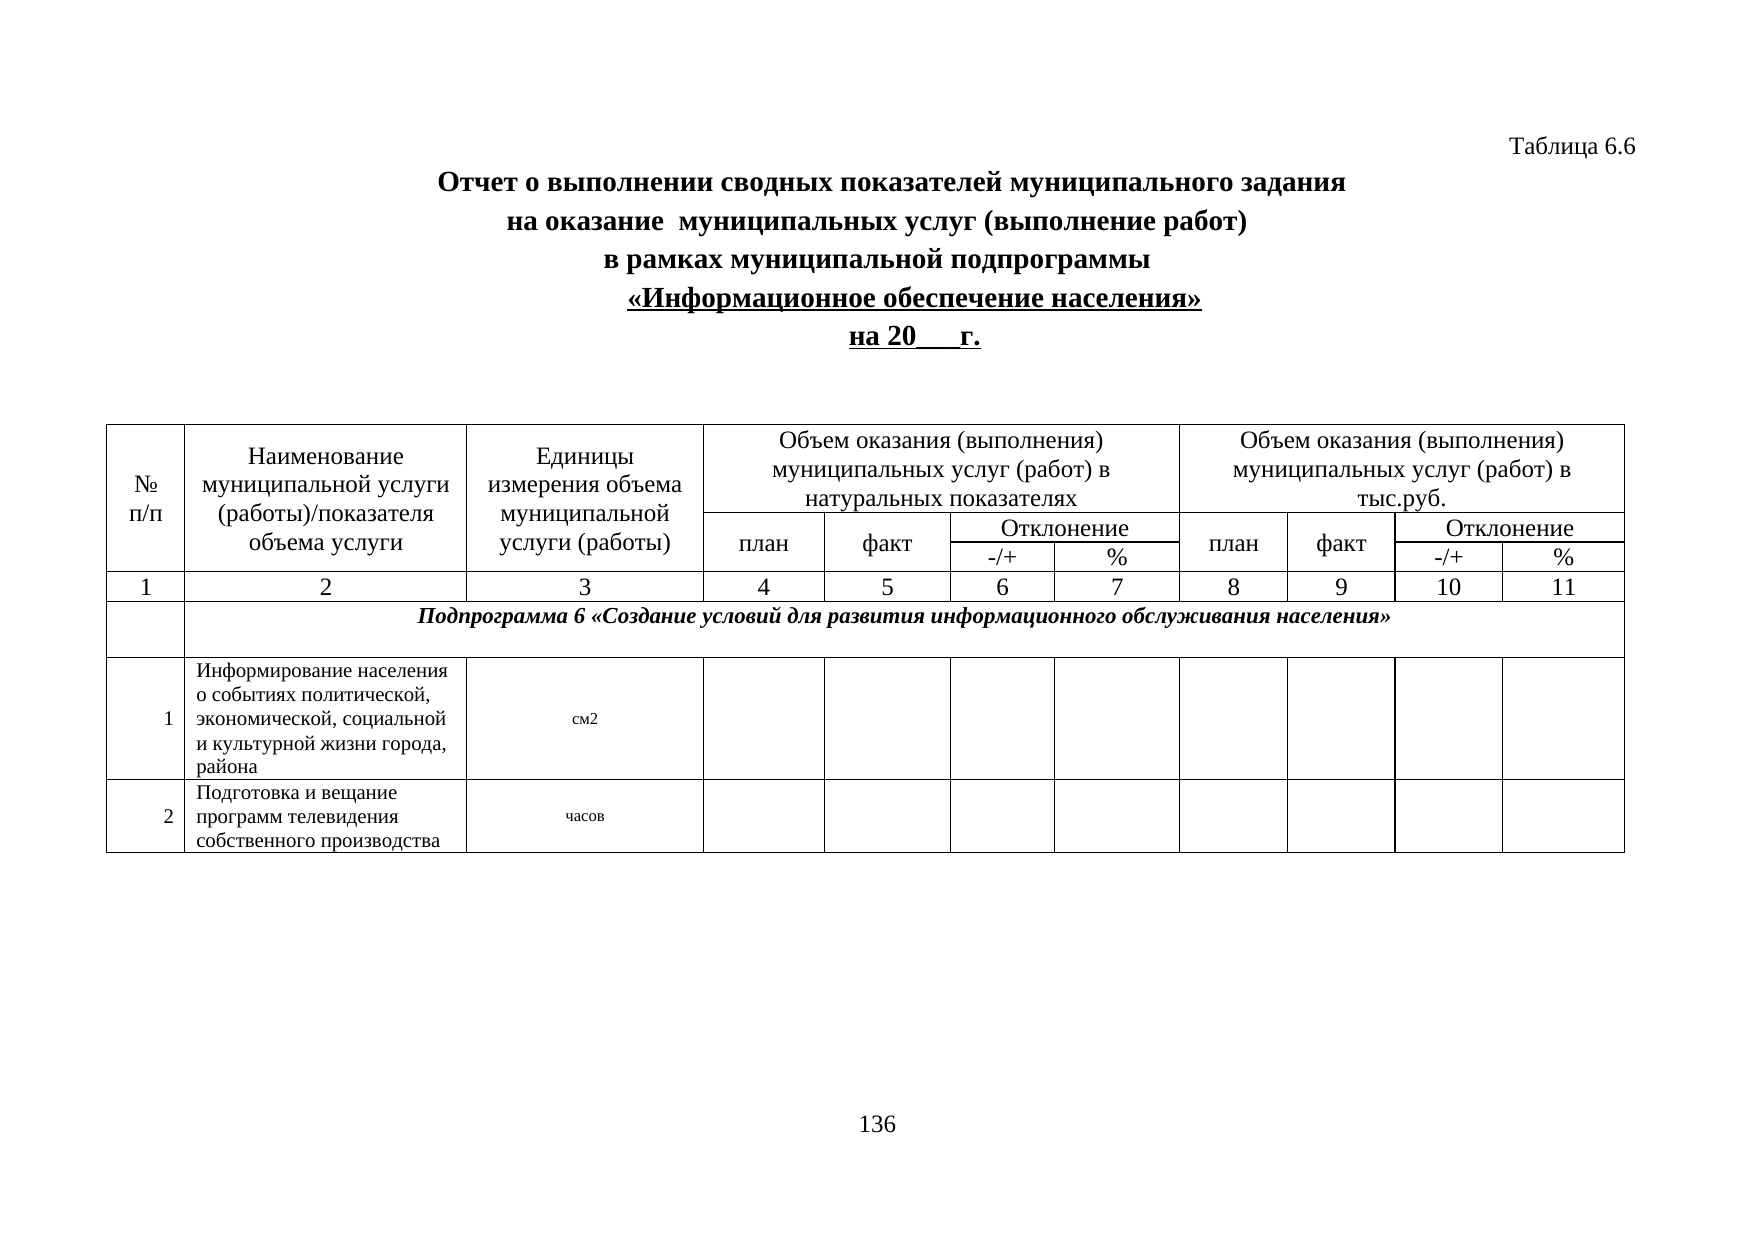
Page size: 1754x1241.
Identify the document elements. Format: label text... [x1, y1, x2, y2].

table_cell 10 [1396, 572, 1502, 601]
table_cell [1503, 658, 1624, 778]
table_header Объем оказания (выполнения) муниципальных услуг (работ) в натуральных показателях [704, 425, 1179, 512]
table_cell 2 [107, 780, 184, 852]
table_header Объем оказания (выполнения) муниципальных услуг (работ) в тыс.руб. [1180, 425, 1624, 512]
table_header № п/п [107, 425, 184, 571]
table_cell 7 [1055, 572, 1179, 601]
table_cell [951, 780, 1054, 852]
table_cell [1180, 780, 1287, 852]
table_cell план [704, 513, 824, 571]
table_cell [704, 658, 824, 778]
table_cell [1396, 780, 1502, 852]
table_cell [1055, 780, 1179, 852]
table_cell 11 [1503, 572, 1624, 601]
table_cell 1 [107, 658, 184, 778]
table_cell [1055, 658, 1179, 778]
table_cell Отклонение [1396, 513, 1624, 541]
table_cell 2 [185, 572, 466, 601]
table_header Наименование муниципальной услуги (работы)/показателя объема услуги [185, 425, 466, 571]
table_cell часов [467, 780, 703, 852]
table_cell [1180, 658, 1287, 778]
table_cell 6 [951, 572, 1054, 601]
table_cell [825, 780, 950, 852]
table_cell -/+ [1396, 543, 1502, 571]
table_cell 9 [1288, 572, 1394, 601]
table_cell факт [1288, 513, 1394, 571]
table_cell Подготовка и вещание программ телевидения собственного производства [185, 780, 466, 852]
text Отчет о выполнении сводных показателей муниципального задания [118, 164, 1636, 198]
table_cell план [1180, 513, 1287, 571]
text на 20___г. [118, 318, 1636, 352]
text на оказание муниципальных услуг (выполнение работ) [118, 203, 1636, 236]
table_cell [825, 658, 950, 778]
table_cell [704, 780, 824, 852]
text Таблица 6.6 [118, 131, 1636, 160]
table_cell [1503, 780, 1624, 852]
table_cell 8 [1180, 572, 1287, 601]
table_cell 5 [825, 572, 950, 601]
table_cell [1396, 658, 1502, 778]
table_cell Подпрограмма 6 «Создание условий для развития информационного обслуживания населения» [185, 602, 1624, 657]
table_cell [1288, 658, 1394, 778]
table_cell % [1055, 543, 1179, 571]
text в рамках муниципальной подпрограммы [118, 241, 1636, 275]
table_cell см2 [467, 658, 703, 778]
table_cell [951, 658, 1054, 778]
table_cell 4 [704, 572, 824, 601]
table_cell факт [825, 513, 950, 571]
table_cell -/+ [951, 543, 1054, 571]
table_cell Отклонение [951, 513, 1179, 541]
table_cell [107, 602, 184, 657]
table_cell Информирование населения о событиях политической, экономической, социальной и культурной жизни города, района [185, 658, 466, 778]
table_cell % [1503, 543, 1624, 571]
table_cell 3 [467, 572, 703, 601]
table_cell 1 [107, 572, 184, 601]
table_header Единицы измерения объема муниципальной услуги (работы) [467, 425, 703, 571]
text «Информационное обеспечение населения» [118, 280, 1636, 313]
table_cell [1288, 780, 1394, 852]
